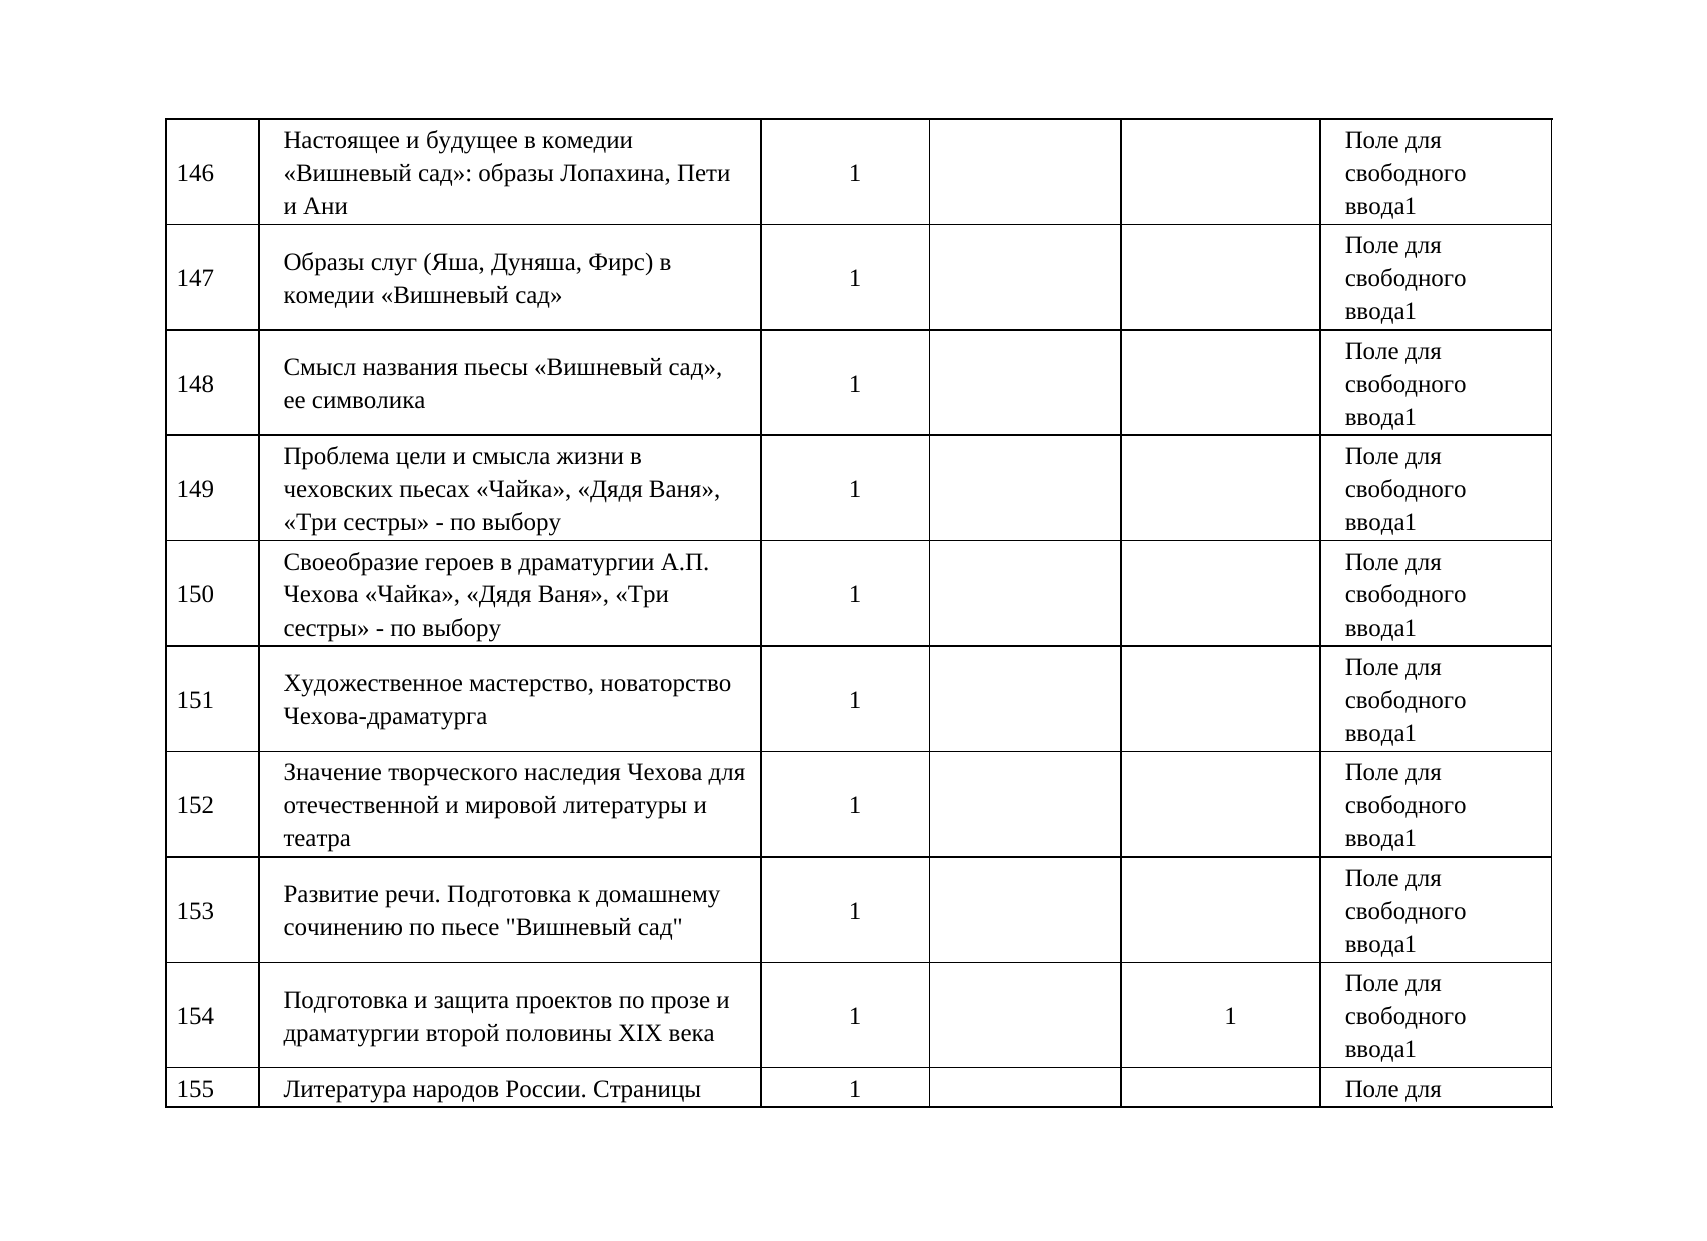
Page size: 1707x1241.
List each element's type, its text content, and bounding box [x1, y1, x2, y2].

table_cell 1 [762, 752, 929, 856]
table_cell Развитие речи. Подготовка к домашнему сочинению по пьесе "Вишневый сад" [260, 858, 760, 961]
table_cell 153 [167, 858, 258, 961]
table_cell [930, 225, 1120, 329]
table_cell Художественное мастерство, новаторство Чехова-драматурга [260, 647, 760, 751]
table_cell [930, 331, 1120, 434]
table_cell [1122, 436, 1319, 540]
table_cell [930, 858, 1120, 961]
table_cell 1 [762, 963, 929, 1067]
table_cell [1321, 1068, 1551, 1106]
table_cell Поле для свободного ввода1 [1321, 331, 1551, 434]
table_cell 150 [167, 541, 258, 645]
table_cell 1 [762, 436, 929, 540]
table_cell 1 [762, 331, 929, 434]
table_cell [930, 647, 1120, 751]
table_cell Поле для свободного ввода1 [1321, 963, 1551, 1067]
table_cell 147 [167, 225, 258, 329]
table_cell Поле для свободного ввода1 [1321, 541, 1551, 645]
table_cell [260, 1068, 760, 1106]
table_cell [1122, 225, 1319, 329]
table_cell [1122, 331, 1319, 434]
table_cell [930, 541, 1120, 645]
table_cell [930, 1068, 1120, 1106]
table_cell Смысл названия пьесы «Вишневый сад», ее символика [260, 331, 760, 434]
table_cell [1122, 120, 1319, 223]
table_cell [1122, 1068, 1319, 1106]
table_cell [930, 120, 1120, 223]
table_cell Поле для свободного ввода1 [1321, 225, 1551, 329]
table_cell Подготовка и защита проектов по прозе и драматургии второй половины XIX века [260, 963, 760, 1067]
table_cell 1 [762, 225, 929, 329]
table_cell 1 [762, 120, 929, 223]
table_cell 1 [762, 647, 929, 751]
table_cell 148 [167, 331, 258, 434]
table_cell Поле для свободного ввода1 [1321, 752, 1551, 856]
table_cell 155 [167, 1068, 258, 1106]
table_cell [1122, 752, 1319, 856]
table_cell Поле для свободного ввода1 [1321, 436, 1551, 540]
table_cell 146 [167, 120, 258, 223]
table_cell Настоящее и будущее в комедии «Вишневый сад»: образы Лопахина, Пети и Ани [260, 120, 760, 223]
table_cell Поле для свободного ввода1 [1321, 858, 1551, 961]
table_cell [930, 436, 1120, 540]
table_cell [1122, 541, 1319, 645]
table_cell 1 [762, 541, 929, 645]
table_cell Поле для свободного ввода1 [1321, 647, 1551, 751]
table_cell 149 [167, 436, 258, 540]
table_cell 151 [167, 647, 258, 751]
table_cell Проблема цели и смысла жизни в чеховских пьесах «Чайка», «Дядя Ваня», «Три сестры» - по выбору [260, 436, 760, 540]
table_cell Образы слуг (Яша, Дуняша, Фирс) в комедии «Вишневый сад» [260, 225, 760, 329]
table_cell [930, 963, 1120, 1067]
table_cell 1 [762, 858, 929, 961]
table_cell Своеобразие героев в драматургии А.П. Чехова «Чайка», «Дядя Ваня», «Три сестры» - по выбору [260, 541, 760, 645]
table_cell 1 [1122, 963, 1319, 1067]
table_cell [1321, 120, 1551, 223]
table_cell [930, 752, 1120, 856]
table_cell 152 [167, 752, 258, 856]
table_cell 1 [762, 1068, 929, 1106]
table_cell 154 [167, 963, 258, 1067]
table_cell [1122, 858, 1319, 961]
table_cell [1122, 647, 1319, 751]
table_cell Значение творческого наследия Чехова для отечественной и мировой литературы и театра [260, 752, 760, 856]
